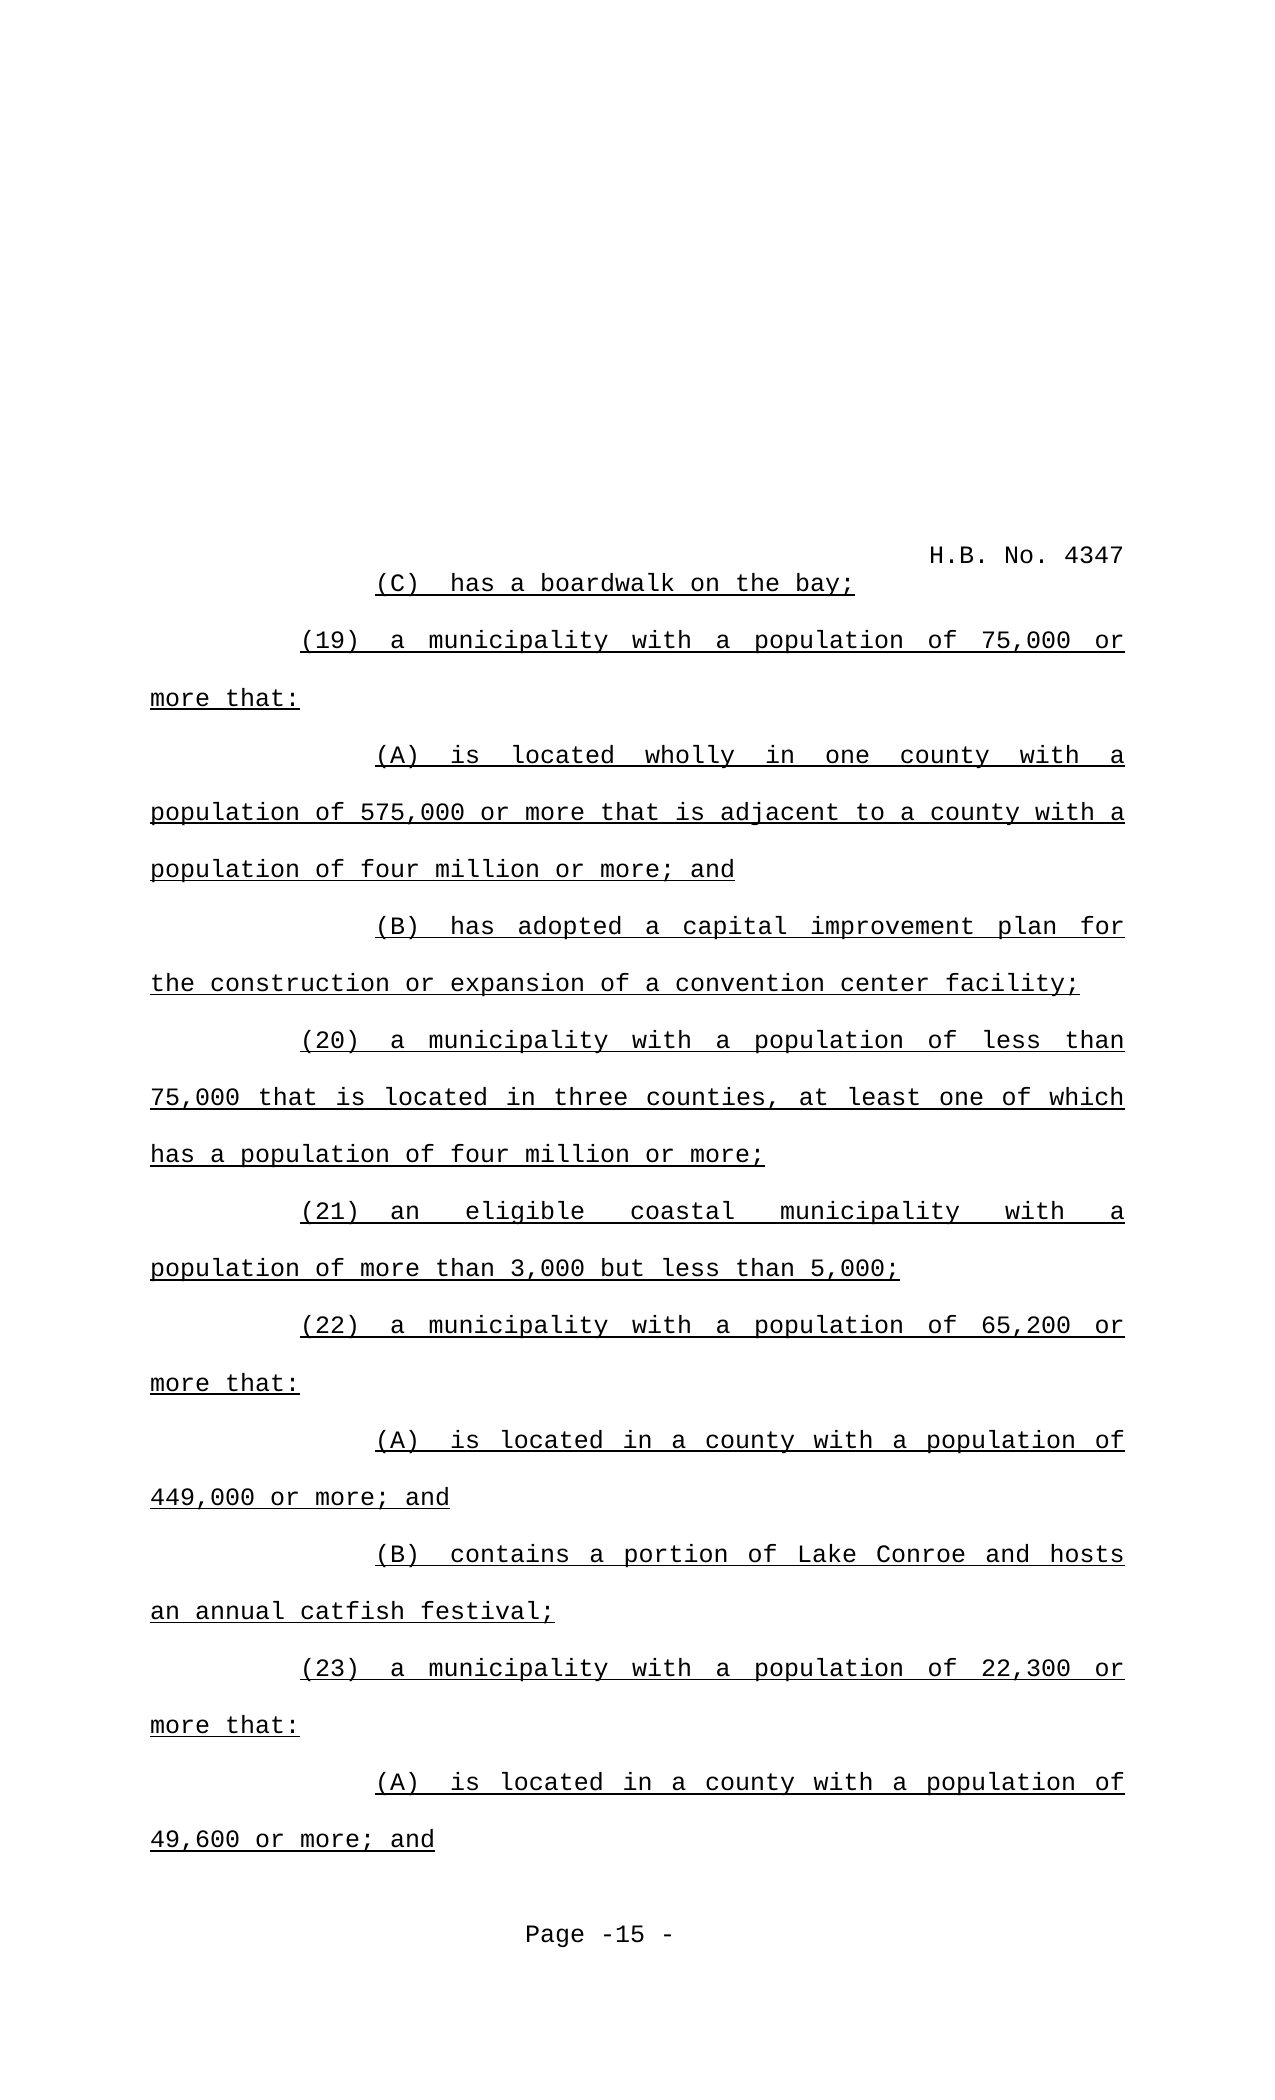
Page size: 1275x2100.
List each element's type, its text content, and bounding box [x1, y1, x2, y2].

text (A) is located in a county with a population of 449,000 or more; and [150, 1427, 1125, 1513]
text (A) is located wholly in one county with a population of 575,000 or more that is adjacent to a county with a population of four million or more; and [150, 742, 1125, 822]
text (19) a municipality with a population of 75,000 or more that: [150, 628, 1125, 713]
text (23) a municipality with a population of 22,300 or more that: [150, 1655, 1125, 1741]
text (A) is located in a county with a population of 49,600 or more; and [150, 1769, 1125, 1855]
text (A) is located wholly in one county with a population of 575,000 or more that is adjacent to a county with a population of four million or more; and [150, 824, 1125, 885]
text (B) has adopted a capital improvement plan for the construction or expansion of a convention center facility; [150, 913, 1125, 999]
text (C) has a boardwalk on the bay; [150, 571, 1125, 599]
text (20) a municipality with a population of less than 75,000 that is located in three counties, at least one of which has a population of four million or more; [150, 1027, 1125, 1108]
text (B) contains a portion of Lake Conroe and hosts an annual catfish festival; [150, 1541, 1125, 1627]
text (22) a municipality with a population of 65,200 or more that: [150, 1313, 1125, 1398]
text (21) an eligible coastal municipality with a population of more than 3,000 but less than 5,000; [150, 1199, 1125, 1284]
text (20) a municipality with a population of less than 75,000 that is located in three counties, at least one of which has a population of four million or more; [150, 1110, 1125, 1170]
